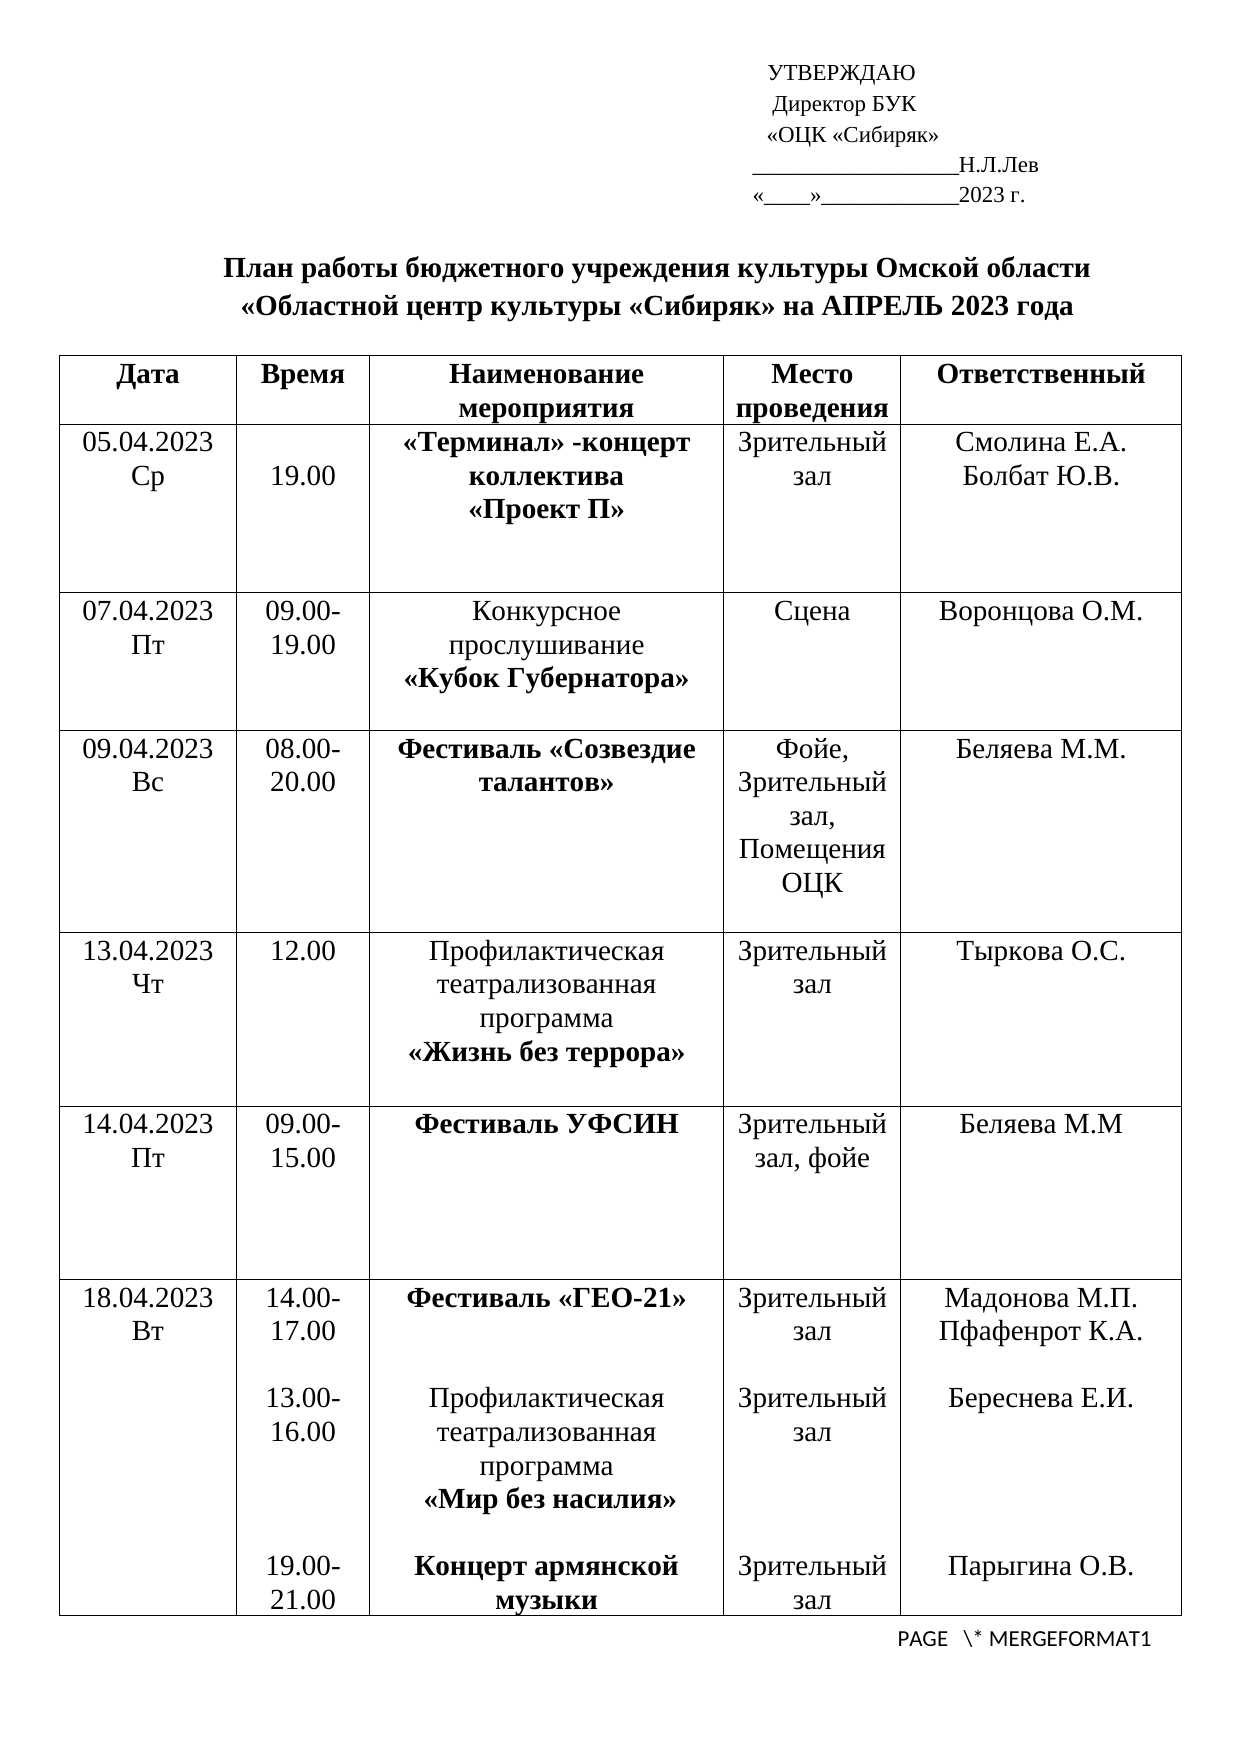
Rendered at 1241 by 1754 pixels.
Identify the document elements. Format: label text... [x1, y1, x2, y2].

table_header Дата [60, 356, 236, 423]
text Директор БУК [162, 90, 1152, 117]
table_cell 12.00 [237, 933, 369, 1106]
table_cell Сцена [724, 593, 900, 730]
table_cell Смолина Е.А. Болбат Ю.В. [901, 425, 1181, 592]
table_cell 05.04.2023 Ср [60, 425, 236, 592]
text __________________Н.Л.Лев «____»____________2023 г. [752, 151, 1152, 207]
table_cell Тыркова О.С. [901, 933, 1181, 1106]
table_cell Зрительный зал [724, 425, 900, 592]
table_cell 18.04.2023 Вт [60, 1280, 236, 1615]
table_cell 09.04.2023 Вс [60, 731, 236, 932]
table_cell Воронцова О.М. [901, 593, 1181, 730]
table_header Место проведения [724, 356, 900, 423]
text План работы бюджетного учреждения культуры Омской области [162, 250, 1152, 283]
table_cell «Терминал» -концерт коллектива «Проект П» [370, 425, 723, 592]
table_cell Зрительный зал [724, 933, 900, 1106]
table_cell Фестиваль «Созвездие талантов» [370, 731, 723, 932]
table_cell 07.04.2023 Пт [60, 593, 236, 730]
table_cell 09.00-15.00 [237, 1107, 369, 1279]
table_cell 19.00 [237, 425, 369, 592]
text «Областной центр культуры «Сибиряк» на АПРЕЛЬ 2023 года [162, 288, 1152, 322]
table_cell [724, 1280, 900, 1615]
table_cell 13.04.2023 Чт [60, 933, 236, 1106]
table_cell 09.00-19.00 [237, 593, 369, 730]
table_cell Фойе, Зрительный зал, Помещения ОЦК [724, 731, 900, 932]
table_cell Зрительный зал, фойе [724, 1107, 900, 1279]
table_cell Профилактическая театрализованная программа «Жизнь без террора» [370, 933, 723, 1106]
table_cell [370, 1280, 723, 1615]
table_cell Беляева М.М. [901, 731, 1181, 932]
table_cell Беляева М.М [901, 1107, 1181, 1279]
table_cell Фестиваль УФСИН [370, 1107, 723, 1279]
table_header Время [237, 356, 369, 423]
table_cell 08.00-20.00 [237, 731, 369, 932]
table_cell 14.04.2023 Пт [60, 1107, 236, 1279]
table_cell Конкурсное прослушивание «Кубок Губернатора» [370, 593, 723, 730]
table_header Ответственный [901, 356, 1181, 423]
text УТВЕРЖДАЮ [752, 59, 1152, 85]
text «ОЦК «Сибиряк» [162, 121, 1152, 147]
table_header Наименование мероприятия [370, 356, 723, 423]
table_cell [901, 1280, 1181, 1615]
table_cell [237, 1280, 369, 1615]
